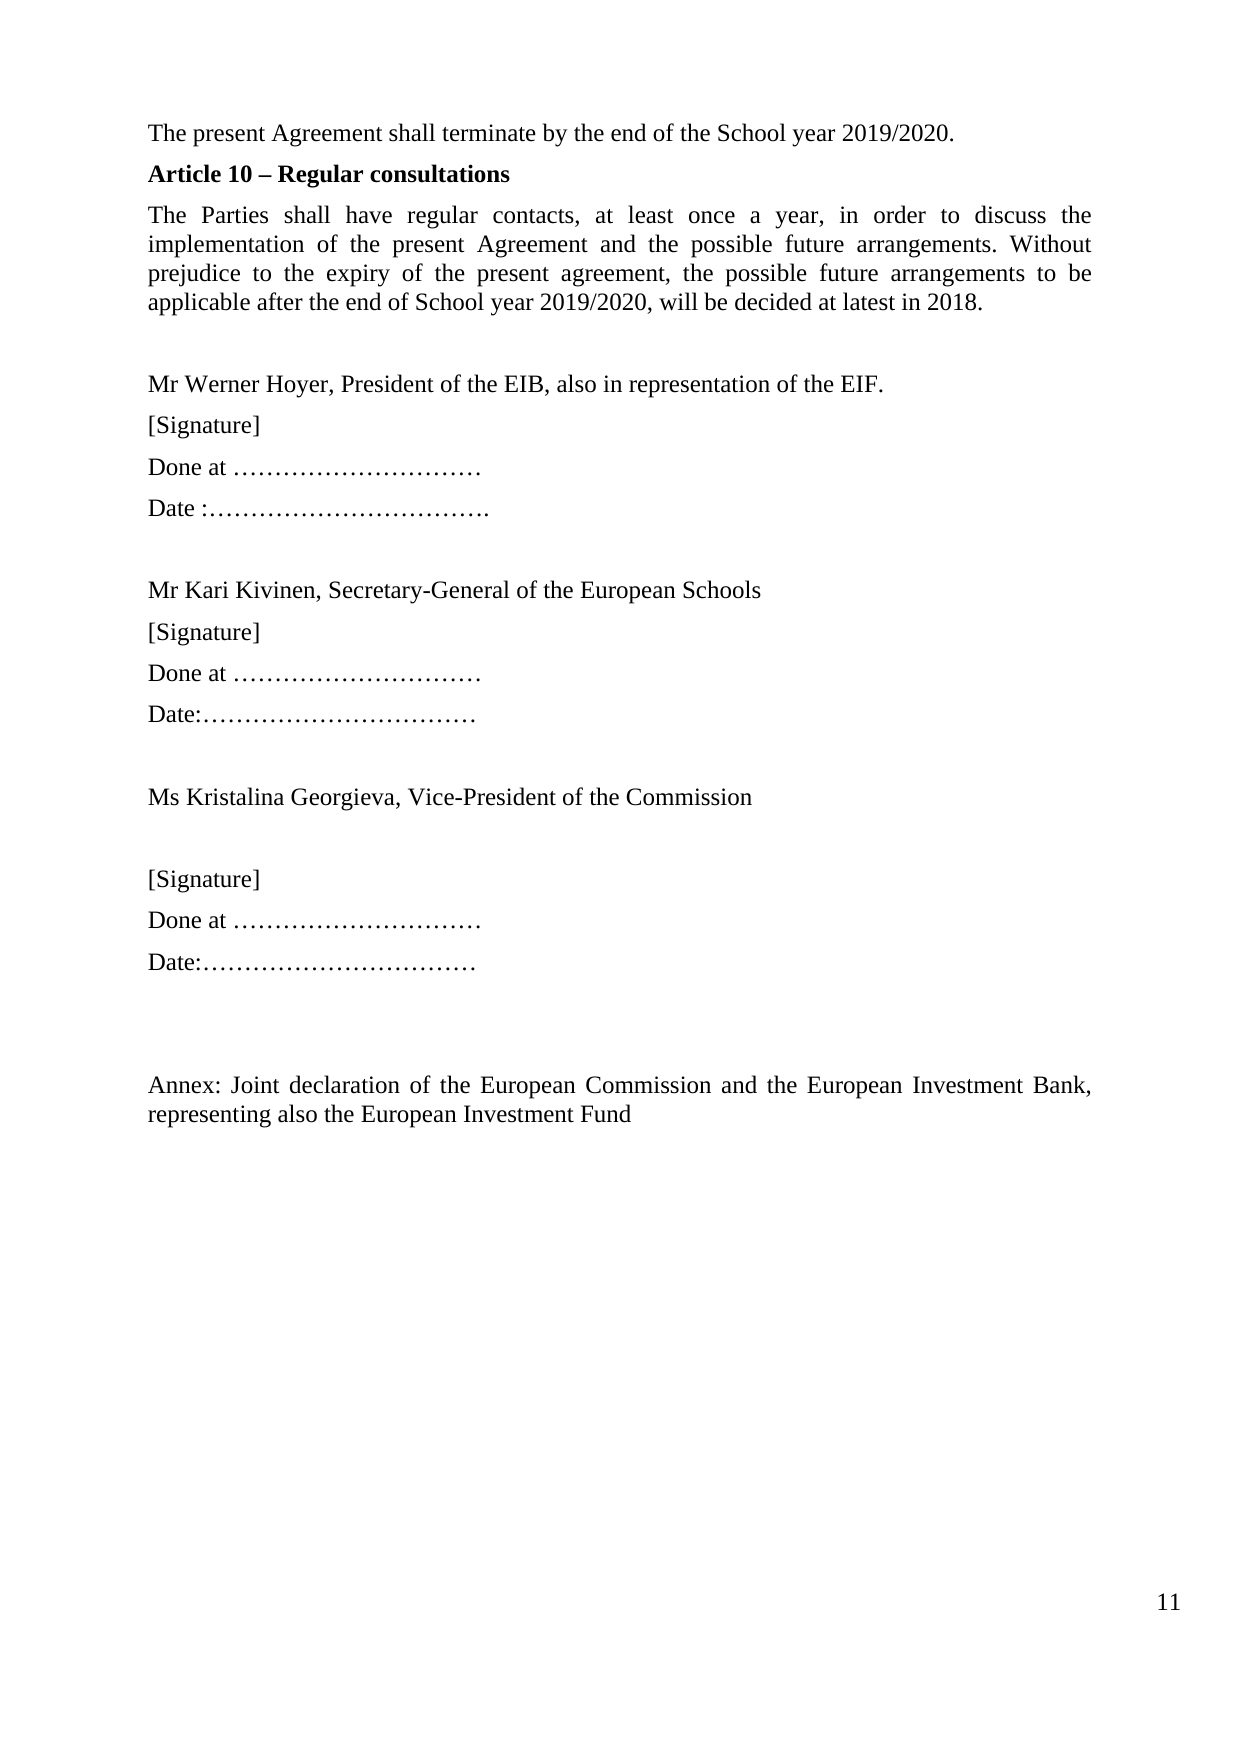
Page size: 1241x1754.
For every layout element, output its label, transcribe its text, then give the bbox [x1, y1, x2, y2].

text Mr Werner Hoyer, President of the EIB, also in representation of the EIF. [148, 369, 1093, 398]
text Done at ………………………… [148, 452, 1093, 481]
text Date:…………………………… [148, 947, 1093, 976]
text Ms Kristalina Georgieva, Vice-President of the Commission [148, 782, 1093, 811]
list Article 10 – Regular consultations [148, 159, 1093, 188]
text Done at ………………………… [148, 658, 1093, 687]
text Date:…………………………… [148, 699, 1093, 728]
list The Parties shall have regular contacts, at least once a year, in order to discuss the implementation of the present Agreement and the possible future arrangements. Without prejudice to the expiry of the present agreement, the possible future arrangements to be applicable after the end of School year 2019/2020, will be decided at latest in 2018. [148, 201, 1093, 316]
list The present Agreement shall terminate by the end of the School year 2019/2020. [148, 118, 1093, 147]
text [Signature] [148, 617, 1093, 646]
text Done at ………………………… [148, 906, 1093, 934]
text Date :……………………………. [148, 493, 1093, 522]
text [Signature] [148, 864, 1093, 893]
text Annex: Joint declaration of the European Commission and the European Investment Bank, representing also the European Investment Fund [148, 1071, 1093, 1128]
text [Signature] [148, 411, 1093, 439]
text Mr Kari Kivinen, Secretary-General of the European Schools [148, 576, 1093, 604]
